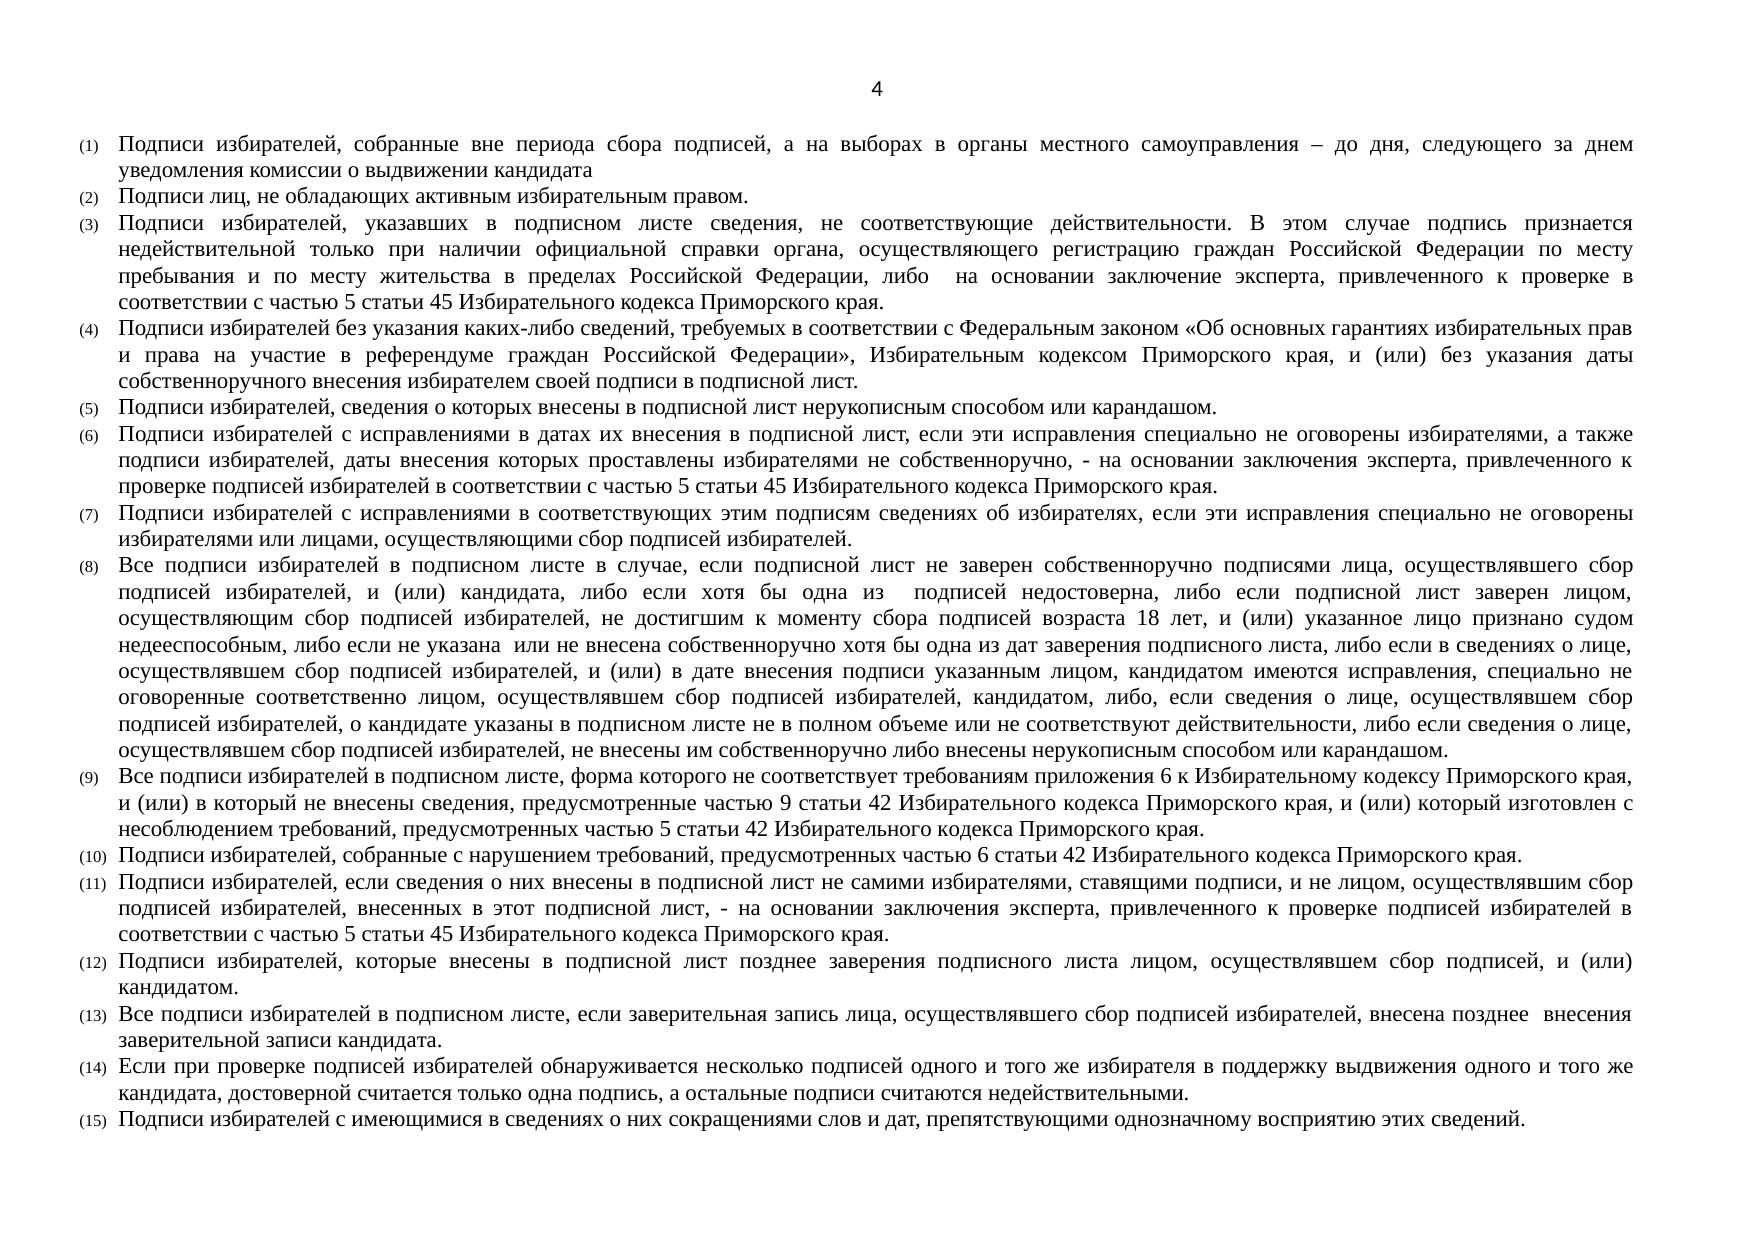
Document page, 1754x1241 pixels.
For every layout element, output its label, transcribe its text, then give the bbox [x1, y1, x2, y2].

list Подписи избирателей, сведения о которых внесены в подписной лист нерукописным способом или карандашом. [79, 393, 1636, 420]
list Все подписи избирателей в подписном листе, форма которого не соответствует требованиям приложения 6 к Избирательному кодексу Приморского края, и (или) в который не внесены сведения, предусмотренные частью 9 статьи 42 Избирательного кодекса Приморского края, и (или) который изготовлен с несоблюдением требований, предусмотренных частью 5 статьи 42 Избирательного кодекса Приморского края. [79, 762, 1636, 841]
list Подписи избирателей с имеющимися в сведениях о них сокращениями слов и дат, препятствующими однозначному восприятию этих сведений. [79, 1105, 1636, 1131]
list Подписи избирателей, если сведения о них внесены в подписной лист не самими избирателями, ставящими подписи, и не лицом, осуществлявшим сбор подписей избирателей, внесенных в этот подписной лист, - на основании заключения эксперта, привлеченного к проверке подписей избирателей в соответствии с частью 5 статьи 45 Избирательного кодекса Приморского края. [79, 868, 1636, 947]
list Все подписи избирателей в подписном листе, если заверительная запись лица, осуществлявшего сбор подписей избирателей, внесена позднее внесения заверительной записи кандидата. [79, 999, 1636, 1052]
list Подписи избирателей с исправлениями в соответствующих этим подписям сведениях об избирателях, если эти исправления специально не оговорены избирателями или лицами, осуществляющими сбор подписей избирателей. [79, 499, 1636, 552]
list Если при проверке подписей избирателей обнаруживается несколько подписей одного и того же избирателя в поддержку выдвижения одного и того же кандидата, достоверной считается только одна подпись, а остальные подписи считаются недействительными. [79, 1052, 1636, 1105]
list Подписи избирателей, указавших в подписном листе сведения, не соответствующие действительности. В этом случае подпись признается недействительной только при наличии официальной справки органа, осуществляющего регистрацию граждан Российской Федерации по месту пребывания и по месту жительства в пределах Российской Федерации, либо на основании заключение эксперта, привлеченного к проверке в соответствии с частью 5 статьи 45 Избирательного кодекса Приморского края. [79, 209, 1636, 314]
list Подписи избирателей, которые внесены в подписной лист позднее заверения подписного листа лицом, осуществлявшем сбор подписей, и (или) кандидатом. [79, 947, 1636, 999]
list Все подписи избирателей в подписном листе в случае, если подписной лист не заверен собственноручно подписями лица, осуществлявшего сбор подписей избирателей, и (или) кандидата, либо если хотя бы одна из подписей недостоверна, либо если подписной лист заверен лицом, осуществляющим сбор подписей избирателей, не достигшим к моменту сбора подписей возраста 18 лет, и (или) указанное лицо признано судом недееспособным, либо если не указана или не внесена собственноручно хотя бы одна из дат заверения подписного листа, либо если в сведениях о лице, осуществлявшем сбор подписей избирателей, и (или) в дате внесения подписи указанным лицом, кандидатом имеются исправления, специально не оговоренные соответственно лицом, осуществлявшем сбор подписей избирателей, кандидатом, либо, если сведения о лице, осуществлявшем сбор подписей избирателей, о кандидате указаны в подписном листе не в полном объеме или не соответствуют действительности, либо если сведения о лице, осуществлявшем сбор подписей избирателей, не внесены им собственноручно либо внесены нерукописным способом или карандашом. [79, 552, 1636, 762]
list Подписи избирателей без указания каких-либо сведений, требуемых в соответствии с Федеральным законом «Об основных гарантиях избирательных прав и права на участие в референдуме граждан Российской Федерации», Избирательным кодексом Приморского края, и (или) без указания даты собственноручного внесения избирателем своей подписи в подписной лист. [79, 314, 1636, 393]
list Подписи лиц, не обладающих активным избирательным правом. [79, 183, 1636, 209]
list Подписи избирателей, собранные с нарушением требований, предусмотренных частью 6 статьи 42 Избирательного кодекса Приморского края. [79, 841, 1636, 868]
list Подписи избирателей с исправлениями в датах их внесения в подписной лист, если эти исправления специально не оговорены избирателями, а также подписи избирателей, даты внесения которых проставлены избирателями не собственноручно, - на основании заключения эксперта, привлеченного к проверке подписей избирателей в соответствии с частью 5 статьи 45 Избирательного кодекса Приморского края. [79, 420, 1636, 499]
list Подписи избирателей, собранные вне периода сбора подписей, а на выборах в органы местного самоуправления – до дня, следующего за днем уведомления комиссии о выдвижении кандидата [79, 130, 1636, 183]
